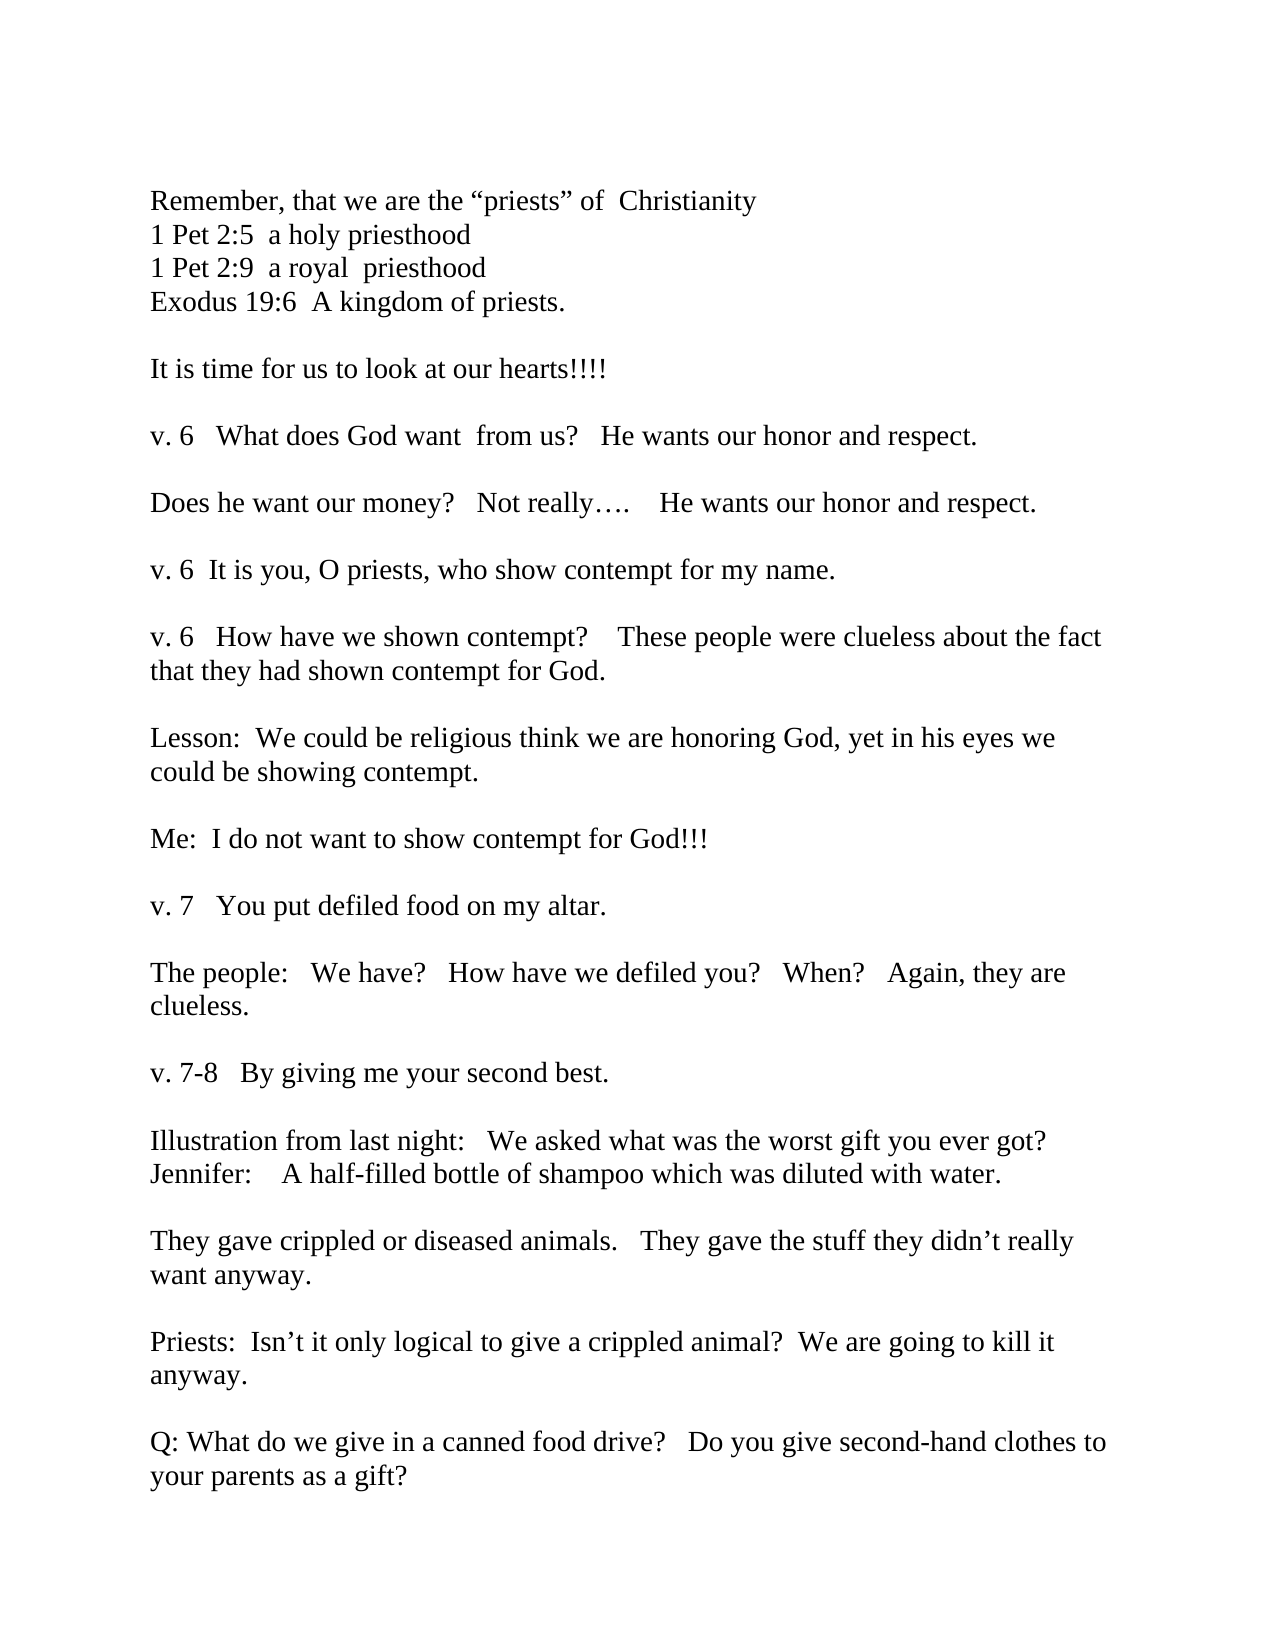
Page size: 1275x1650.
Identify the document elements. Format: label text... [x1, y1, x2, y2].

text Q: What do we give in a canned food drive? Do you give second-hand clothes to your parents as a gift? [150, 1424, 1125, 1492]
text The people: We have? How have we defiled you? When? Again, they are clueless. [150, 955, 1125, 1022]
text Illustration from last night: We asked what was the worst gift you ever got? [150, 1123, 1125, 1156]
text Me: I do not want to show contempt for God!!! [150, 821, 1125, 854]
text Jennifer: A half-filled bottle of shampoo which was diluted with water. [150, 1156, 1125, 1190]
text v. 6 How have we shown contempt? These people were clueless about the fact that they had shown contempt for God. [150, 619, 1125, 687]
text Priests: Isn’t it only logical to give a crippled animal? We are going to kill it anyway. [150, 1324, 1125, 1391]
text v. 6 It is you, O priests, who show contempt for my name. [150, 552, 1125, 586]
text Remember, that we are the “priests” of Christianity [150, 183, 1125, 217]
text v. 7 You put defiled food on my altar. [150, 888, 1125, 921]
text They gave crippled or diseased animals. They gave the stuff they didn’t really want anyway. [150, 1223, 1125, 1290]
text Lesson: We could be religious think we are honoring God, yet in his eyes we could be showing contempt. [150, 720, 1125, 787]
text Does he want our money? Not really…. He wants our honor and respect. [150, 485, 1125, 519]
text It is time for us to look at our hearts!!!! [150, 351, 1125, 385]
text v. 6 What does God want from us? He wants our honor and respect. [150, 418, 1125, 452]
text 1 Pet 2:9 a royal priesthood [150, 251, 1125, 284]
text Exodus 19:6 A kingdom of priests. [150, 284, 1125, 318]
text 1 Pet 2:5 a holy priesthood [150, 217, 1125, 251]
text v. 7-8 By giving me your second best. [150, 1056, 1125, 1089]
